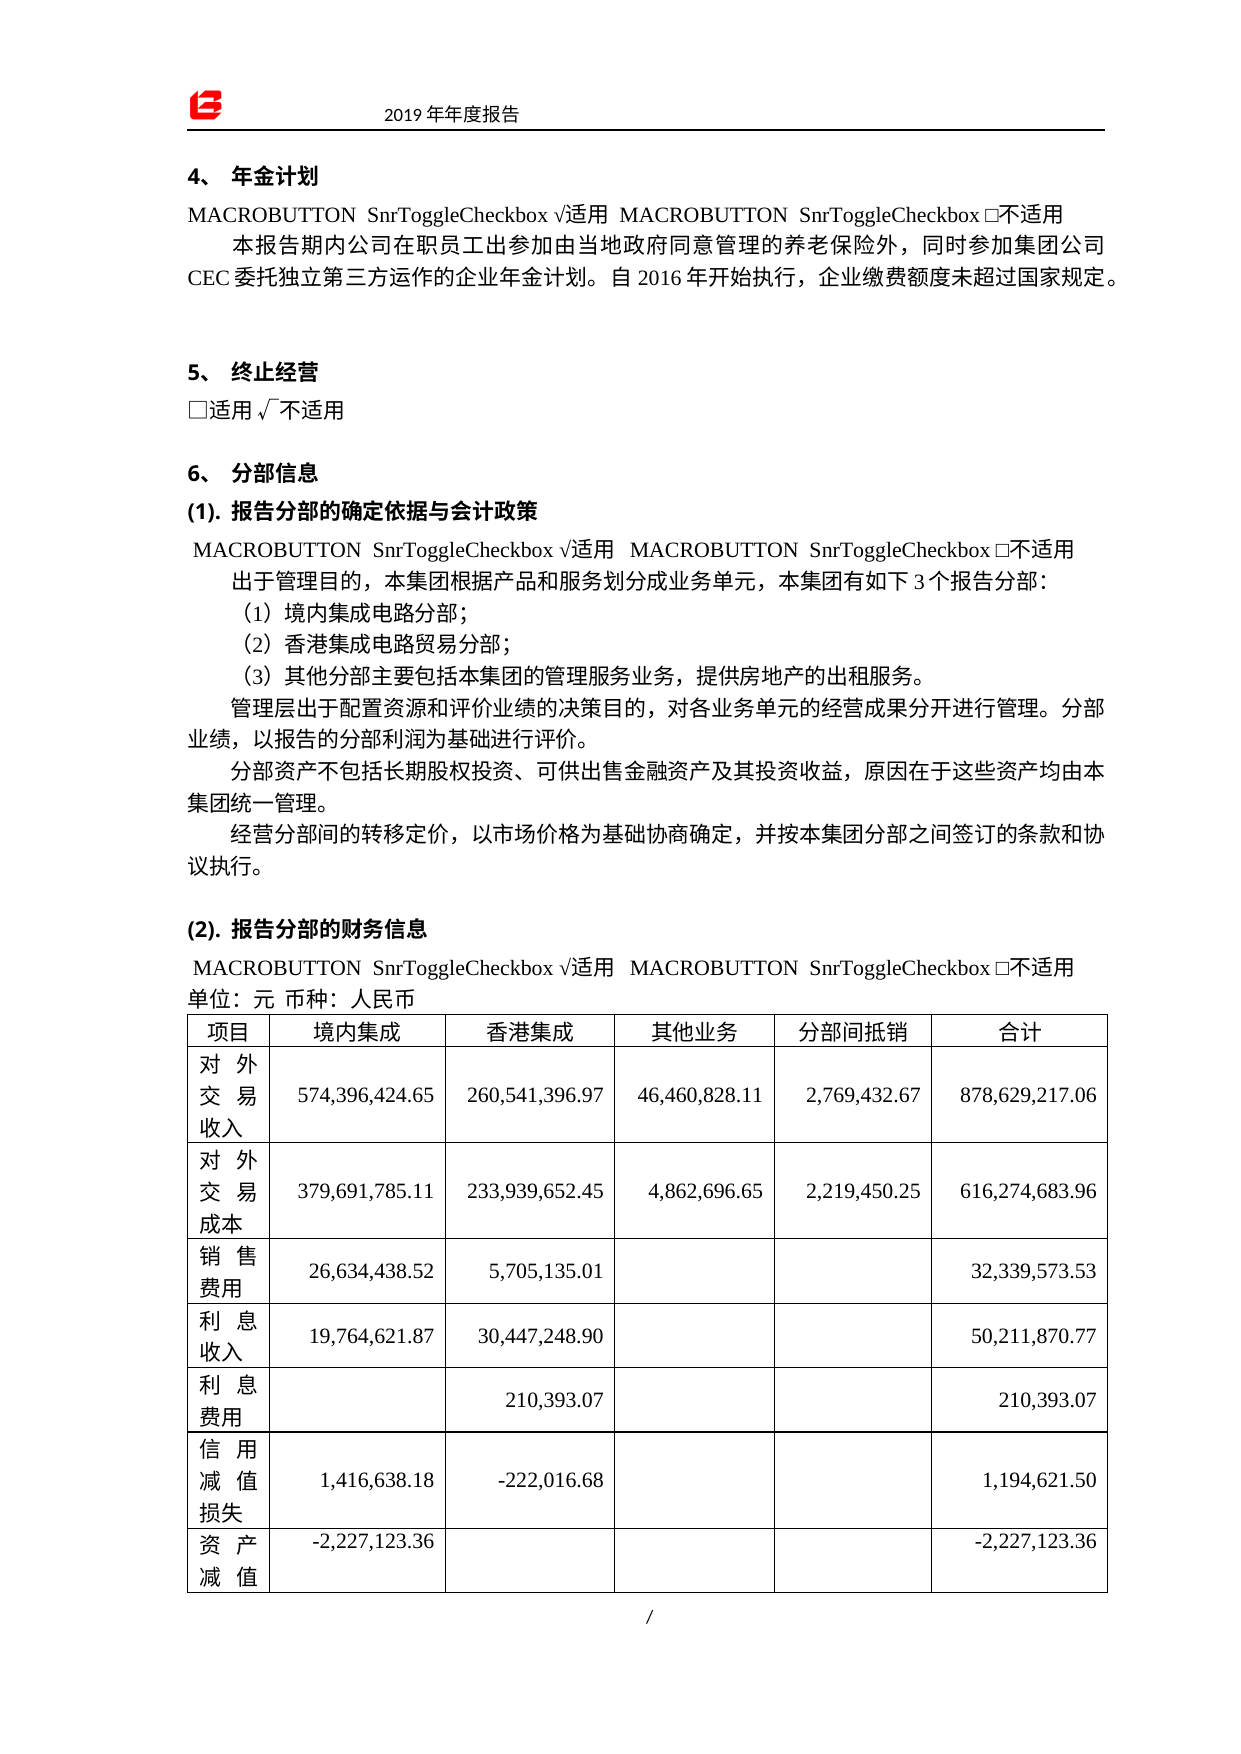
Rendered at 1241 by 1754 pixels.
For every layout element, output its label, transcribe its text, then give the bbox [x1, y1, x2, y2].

list 分部信息 [187, 456, 1107, 488]
